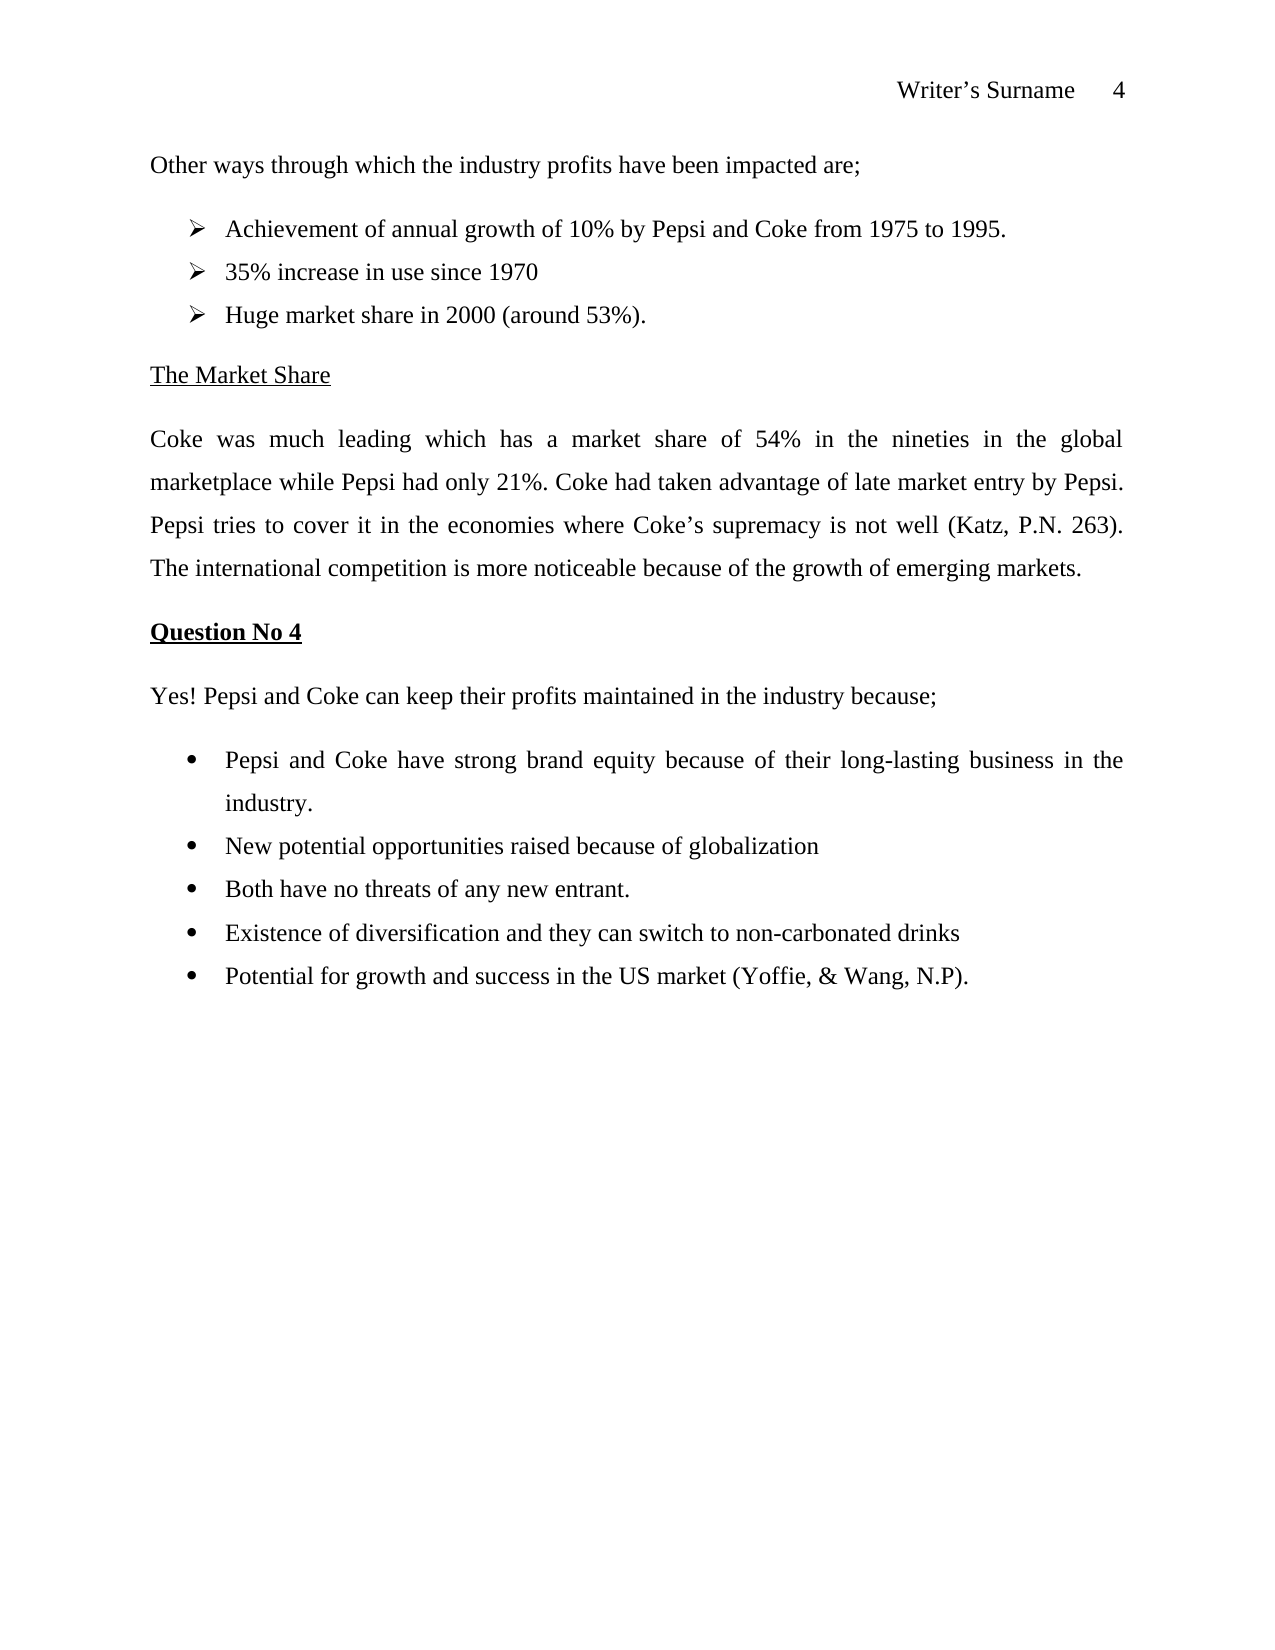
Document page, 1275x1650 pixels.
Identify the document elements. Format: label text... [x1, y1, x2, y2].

list Huge market share in 2000 (around 53%). [187, 300, 1125, 329]
text Question No 4 [150, 617, 1125, 646]
list 35% increase in use since 1970 [187, 257, 1125, 286]
text Yes! Pepsi and Coke can keep their profits maintained in the industry because; [150, 681, 1125, 710]
text Other ways through which the industry profits have been impacted are; [150, 150, 1125, 179]
list Potential for growth and success in the US market (Yoffie, & Wang, N.P). [187, 961, 1125, 989]
list Existence of diversification and they can switch to non-carbonated drinks [187, 918, 1125, 946]
list Achievement of annual growth of 10% by Pepsi and Coke from 1975 to 1995. [187, 214, 1125, 243]
text The Market Share [150, 360, 1125, 389]
list New potential opportunities raised because of globalization [187, 831, 1125, 860]
list Pepsi and Coke have strong brand equity because of their long-lasting business in the industry. [187, 745, 1125, 817]
list Both have no threats of any new entrant. [187, 874, 1125, 903]
text Coke was much leading which has a market share of 54% in the nineties in the global marketplace while Pepsi had only 21%. Coke had taken advantage of late market entry by Pepsi. Pepsi tries to cover it in the economies where Coke’s supremacy is not well (Katz, P.N. 263). The international competition is more noticeable because of the growth of emerging markets. [150, 424, 1125, 582]
